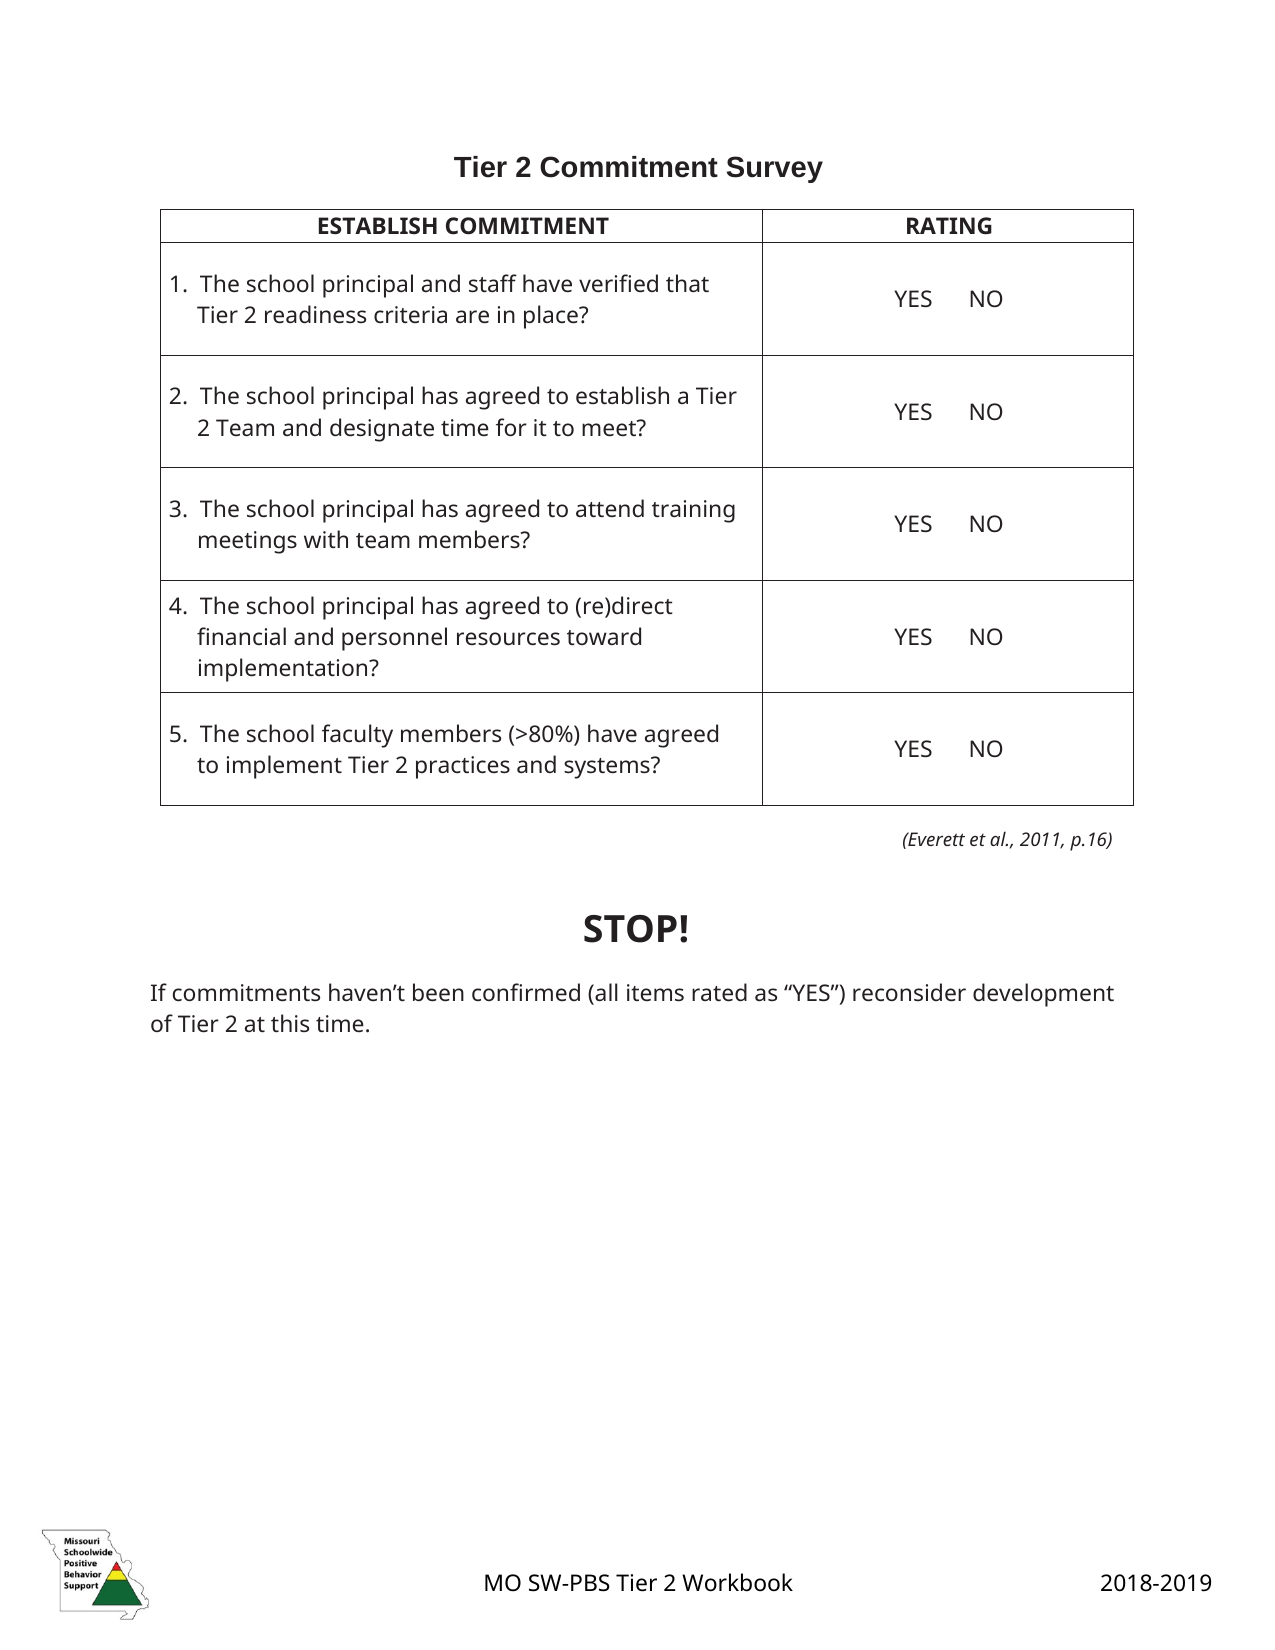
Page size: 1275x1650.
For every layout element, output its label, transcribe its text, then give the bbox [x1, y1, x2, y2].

text (Everett et al., 2011, p.16) [150, 826, 1114, 852]
table_cell 1. The school principal and staff have verified that Tier 2 readiness criteria are in place? [161, 243, 762, 355]
table_cell 3. The school principal has agreed to attend training meetings with team members? [161, 468, 762, 580]
table_cell YES NO [763, 243, 1133, 355]
table_cell 5. The school faculty members (>80%) have agreed to implement Tier 2 practices and systems? [161, 693, 762, 805]
text If commitments haven’t been confirmed (all items rated as “YES”) reconsider development of Tier 2 at this time. [150, 976, 1125, 1039]
table_cell 4. The school principal has agreed to (re)direct financial and personnel resources toward implementation? [161, 581, 762, 692]
table_cell YES NO [763, 693, 1133, 805]
table_cell YES NO [763, 468, 1133, 580]
text STOP! [150, 902, 1122, 953]
table_header ESTABLISH COMMITMENT [161, 210, 762, 242]
table_cell 2. The school principal has agreed to establish a Tier 2 Team and designate time for it to meet? [161, 356, 762, 467]
picture [3, 1499, 172, 1650]
table_cell YES NO [763, 581, 1133, 692]
text Tier 2 Commitment Survey [150, 150, 1127, 183]
table_cell YES NO [763, 356, 1133, 467]
table_header RATING [763, 210, 1133, 242]
